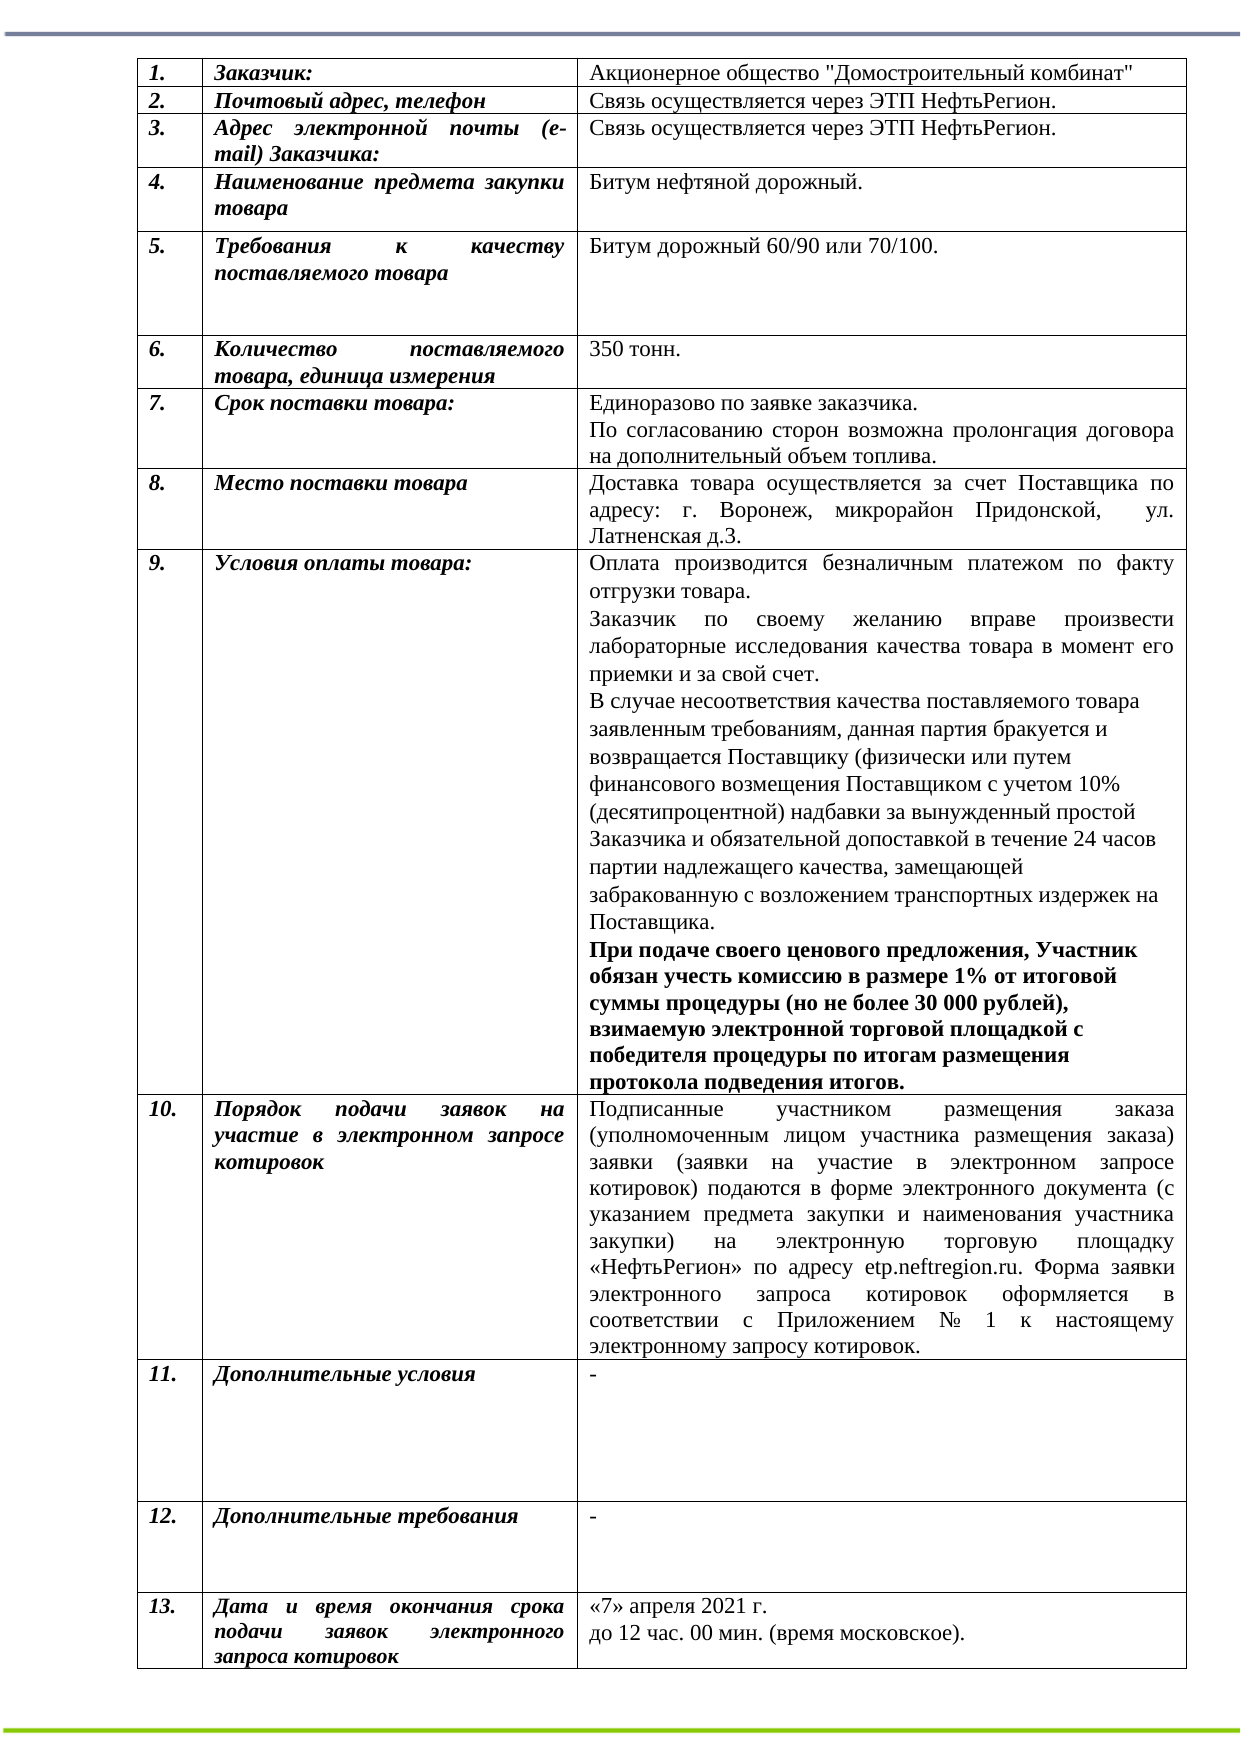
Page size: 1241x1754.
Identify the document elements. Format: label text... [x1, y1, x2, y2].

table_cell Доставка товара осуществляется за счет Поставщика по адресу: г. Воронеж, микрорайон Придонской, ул. Латненская д.3. [578, 469, 1186, 548]
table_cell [578, 1593, 1186, 1668]
table_header Акционерное общество "Домостроительный комбинат" [578, 59, 1186, 86]
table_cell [203, 1593, 577, 1668]
table_cell 8. [138, 469, 202, 548]
table_cell Единоразово по заявке заказчика. По согласованию сторон возможна пролонгация договора на дополнительный объем топлива. [578, 389, 1186, 468]
table_cell Оплата производится безналичным платежом по факту отгрузки товара. Заказчик по своему желанию вправе произвести лабораторные исследования качества товара в момент его приемки и за свой счет. В случае несоответствия качества поставляемого товара заявленным требованиям, данная партия бракуется и возвращается Поставщику (физически или путем финансового возмещения Поставщиком с учетом 10% (десятипроцентной) надбавки за вынужденный простой Заказчика и обязательной допоставкой в течение 24 часов партии надлежащего качества, замещающей забракованную с возложением транспортных издержек на Поставщика. При подаче своего ценового предложения, Участник обязан учесть комиссию в размере 1% от итоговой суммы процедуры (но не более 30 000 рублей), взимаемую электронной торговой площадкой с победителя процедуры по итогам размещения протокола подведения итогов. [578, 550, 1186, 1094]
table_cell 7. [138, 389, 202, 468]
table_cell Порядок подачи заявок на участие в электронном запросе котировок [203, 1095, 577, 1359]
table_cell Требования к качеству поставляемого товара [203, 232, 577, 334]
table_cell Условия оплаты товара: [203, 550, 577, 1094]
table_cell 12. [138, 1502, 202, 1592]
table_cell Место поставки товара [203, 469, 577, 548]
table_cell - [578, 1502, 1186, 1592]
table_cell Дополнительные условия [203, 1360, 577, 1501]
table_header Заказчик: [203, 59, 577, 86]
table_cell 3. [138, 114, 202, 167]
table_cell 350 тонн. [578, 336, 1186, 388]
table_cell 11. [138, 1360, 202, 1501]
table_cell Битум нефтяной дорожный. [578, 168, 1186, 231]
table_cell Адрес электронной почты (e-mail) Заказчика: [203, 114, 577, 167]
table_cell Почтовый адрес, телефон [203, 87, 577, 113]
table_cell Дополнительные требования [203, 1502, 577, 1592]
table_cell Срок поставки товара: [203, 389, 577, 468]
table_cell Подписанные участником размещения заказа (уполномоченным лицом участника размещения заказа) заявки (заявки на участие в электронном запросе котировок) подаются в форме электронного документа (с указанием предмета закупки и наименования участника закупки) на электронную торговую площадку «НефтьРегион» по адресу etp.neftregion.ru. Форма заявки электронного запроса котировок оформляется в соответствии с Приложением № 1 к настоящему электронному запросу котировок. [578, 1095, 1186, 1359]
table_cell 13. [138, 1593, 202, 1668]
table_cell 9. [138, 550, 202, 1094]
table_cell 10. [138, 1095, 202, 1359]
table_cell Количество поставляемого товара, единица измерения [203, 336, 577, 388]
table_cell Связь осуществляется через ЭТП НефтьРегион. [578, 87, 1186, 113]
table_cell 2. [138, 87, 202, 113]
table_cell 4. [138, 168, 202, 231]
table_cell 5. [138, 232, 202, 334]
table_cell - [578, 1360, 1186, 1501]
table_cell 6. [138, 336, 202, 388]
table_cell Битум дорожный 60/90 или 70/100. [578, 232, 1186, 334]
table_cell Наименование предмета закупки товара [203, 168, 577, 231]
table_cell Связь осуществляется через ЭТП НефтьРегион. [578, 114, 1186, 167]
table_header 1. [138, 59, 202, 86]
